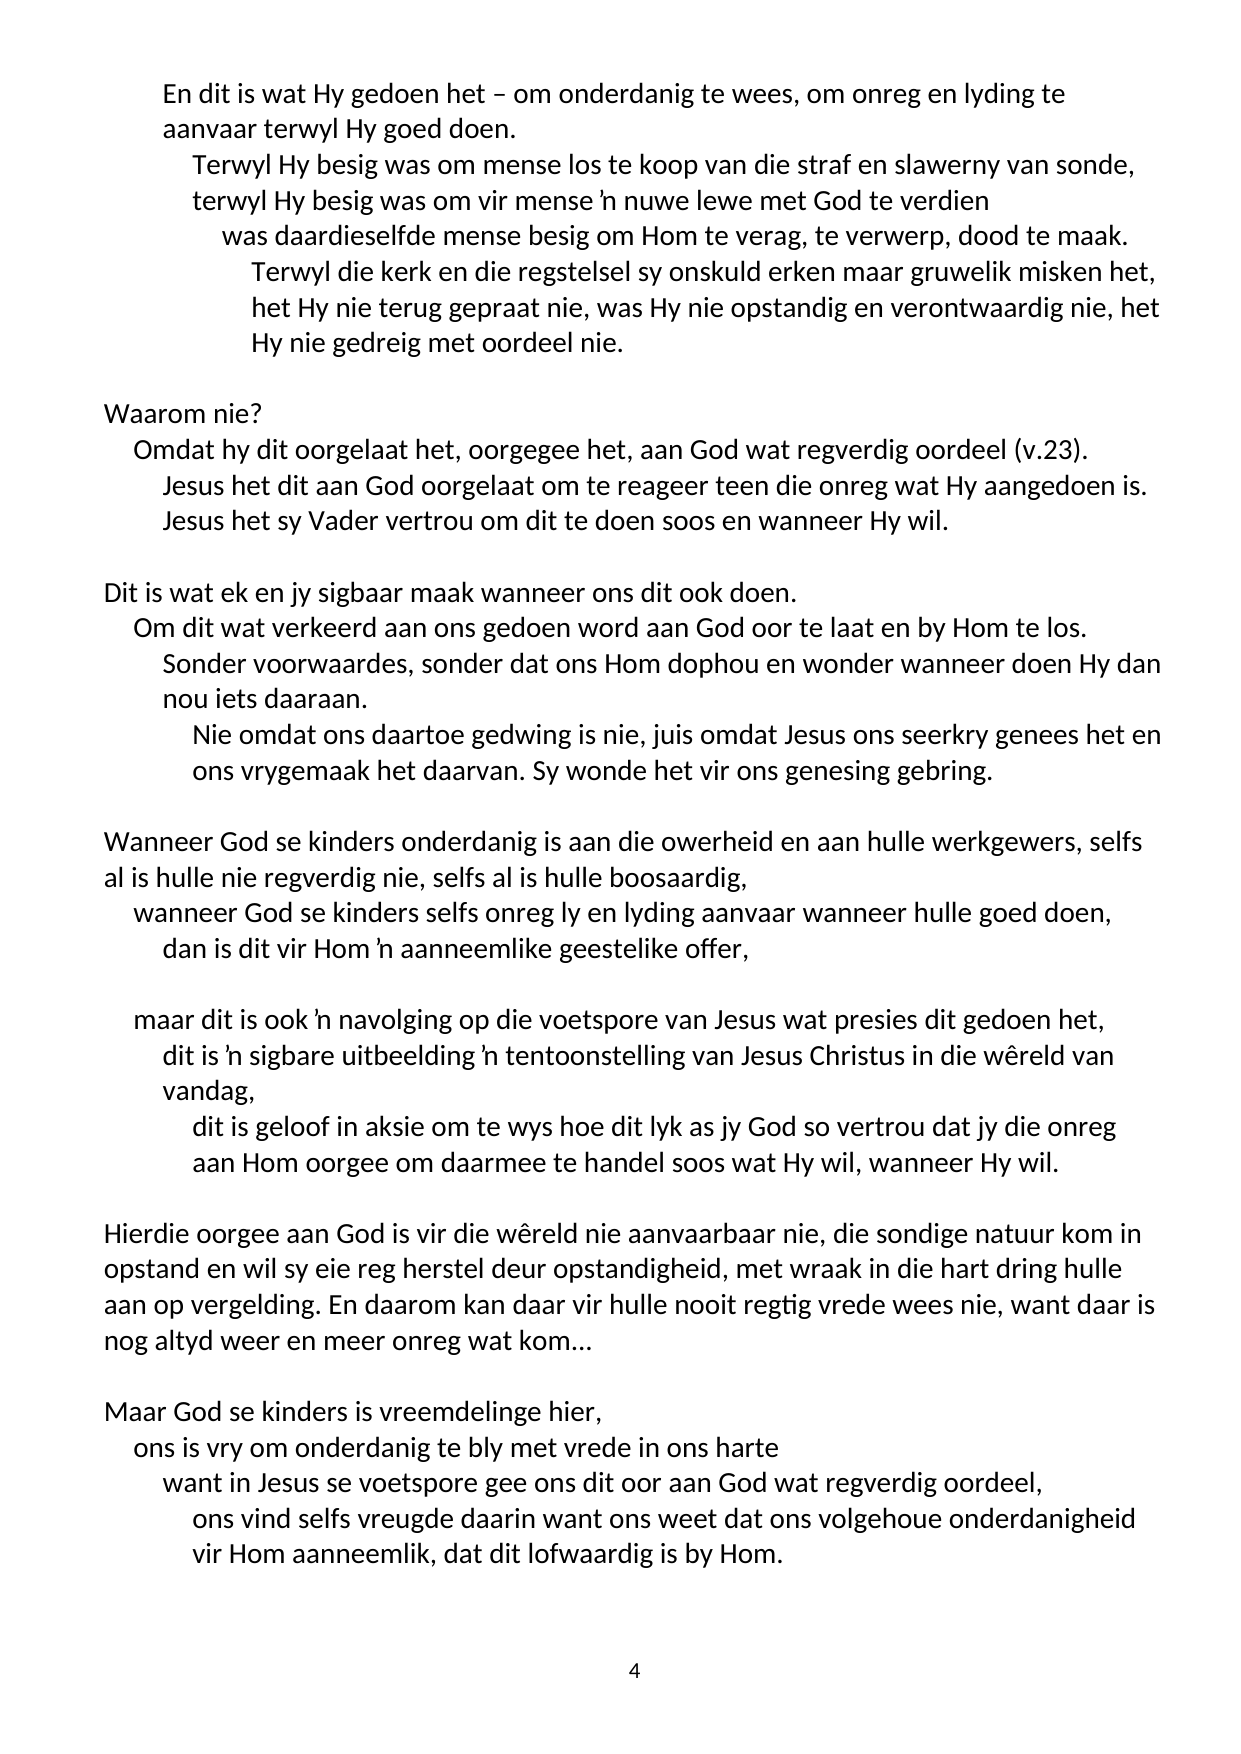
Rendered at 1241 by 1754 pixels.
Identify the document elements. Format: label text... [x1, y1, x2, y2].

text Waarom nie? [103, 396, 1165, 431]
text ons is vry om onderdanig te bly met vrede in ons harte [103, 1429, 1165, 1464]
text En dit is wat Hy gedoen het – om onderdanig te wees, om onreg en lyding te aanvaar terwyl Hy goed doen. [162, 75, 1165, 146]
text Sonder voorwaardes, sonder dat ons Hom dophou en wonder wanneer doen Hy dan nou iets daaraan. [162, 645, 1165, 716]
text Jesus het dit aan God oorgelaat om te reageer teen die onreg wat Hy aangedoen is. Jesus het sy Vader vertrou om dit te doen soos en wanneer Hy wil. [162, 467, 1165, 538]
text Nie omdat ons daartoe gedwing is nie, juis omdat Jesus ons seerkry genees het en ons vrygemaak het daarvan. Sy wonde het vir ons genesing gebring. [192, 716, 1165, 787]
text Wanneer God se kinders onderdanig is aan die owerheid en aan hulle werkgewers, selfs al is hulle nie regverdig nie, selfs al is hulle boosaardig, [103, 823, 1165, 894]
text Terwyl Hy besig was om mense los te koop van die straf en slawerny van sonde, terwyl Hy besig was om vir mense ŉ nuwe lewe met God te verdien [192, 146, 1165, 217]
text was daardieselfde mense besig om Hom te verag, te verwerp, dood te maak. [222, 217, 1165, 253]
text want in Jesus se voetspore gee ons dit oor aan God wat regverdig oordeel, [103, 1464, 1165, 1500]
text Dit is wat ek en jy sigbaar maak wanneer ons dit ook doen. [103, 574, 1165, 609]
text dan is dit vir Hom ŉ aanneemlike geestelike offer, [133, 930, 1165, 966]
text Omdat hy dit oorgelaat het, oorgegee het, aan God wat regverdig oordeel (v.23). [103, 431, 1165, 467]
text Terwyl die kerk en die regstelsel sy onskuld erken maar gruwelik misken het, het Hy nie terug gepraat nie, was Hy nie opstandig en verontwaardig nie, het Hy nie gedreig met oordeel nie. [251, 253, 1165, 360]
text Hierdie oorgee aan God is vir die wêreld nie aanvaarbaar nie, die sondige natuur kom in opstand en wil sy eie reg herstel deur opstandigheid, met wraak in die hart dring hulle aan op vergelding. En daarom kan daar vir hulle nooit regtig vrede wees nie, want daar is nog altyd weer en meer onreg wat kom... [103, 1215, 1165, 1357]
text wanneer God se kinders selfs onreg ly en lyding aanvaar wanneer hulle goed doen, [133, 894, 1165, 930]
text dit is ŉ sigbare uitbeelding ŉ tentoonstelling van Jesus Christus in die wêreld van vandag, [162, 1037, 1165, 1108]
text ons vind selfs vreugde daarin want ons weet dat ons volgehoue onderdanigheid vir Hom aanneemlik, dat dit lofwaardig is by Hom. [192, 1500, 1165, 1571]
text dit is geloof in aksie om te wys hoe dit lyk as jy God so vertrou dat jy die onreg aan Hom oorgee om daarmee te handel soos wat Hy wil, wanneer Hy wil. [192, 1108, 1165, 1179]
text maar dit is ook ŉ navolging op die voetspore van Jesus wat presies dit gedoen het, [133, 1001, 1165, 1037]
text Maar God se kinders is vreemdelinge hier, [103, 1393, 1165, 1429]
text Om dit wat verkeerd aan ons gedoen word aan God oor te laat en by Hom te los. [133, 609, 1165, 645]
